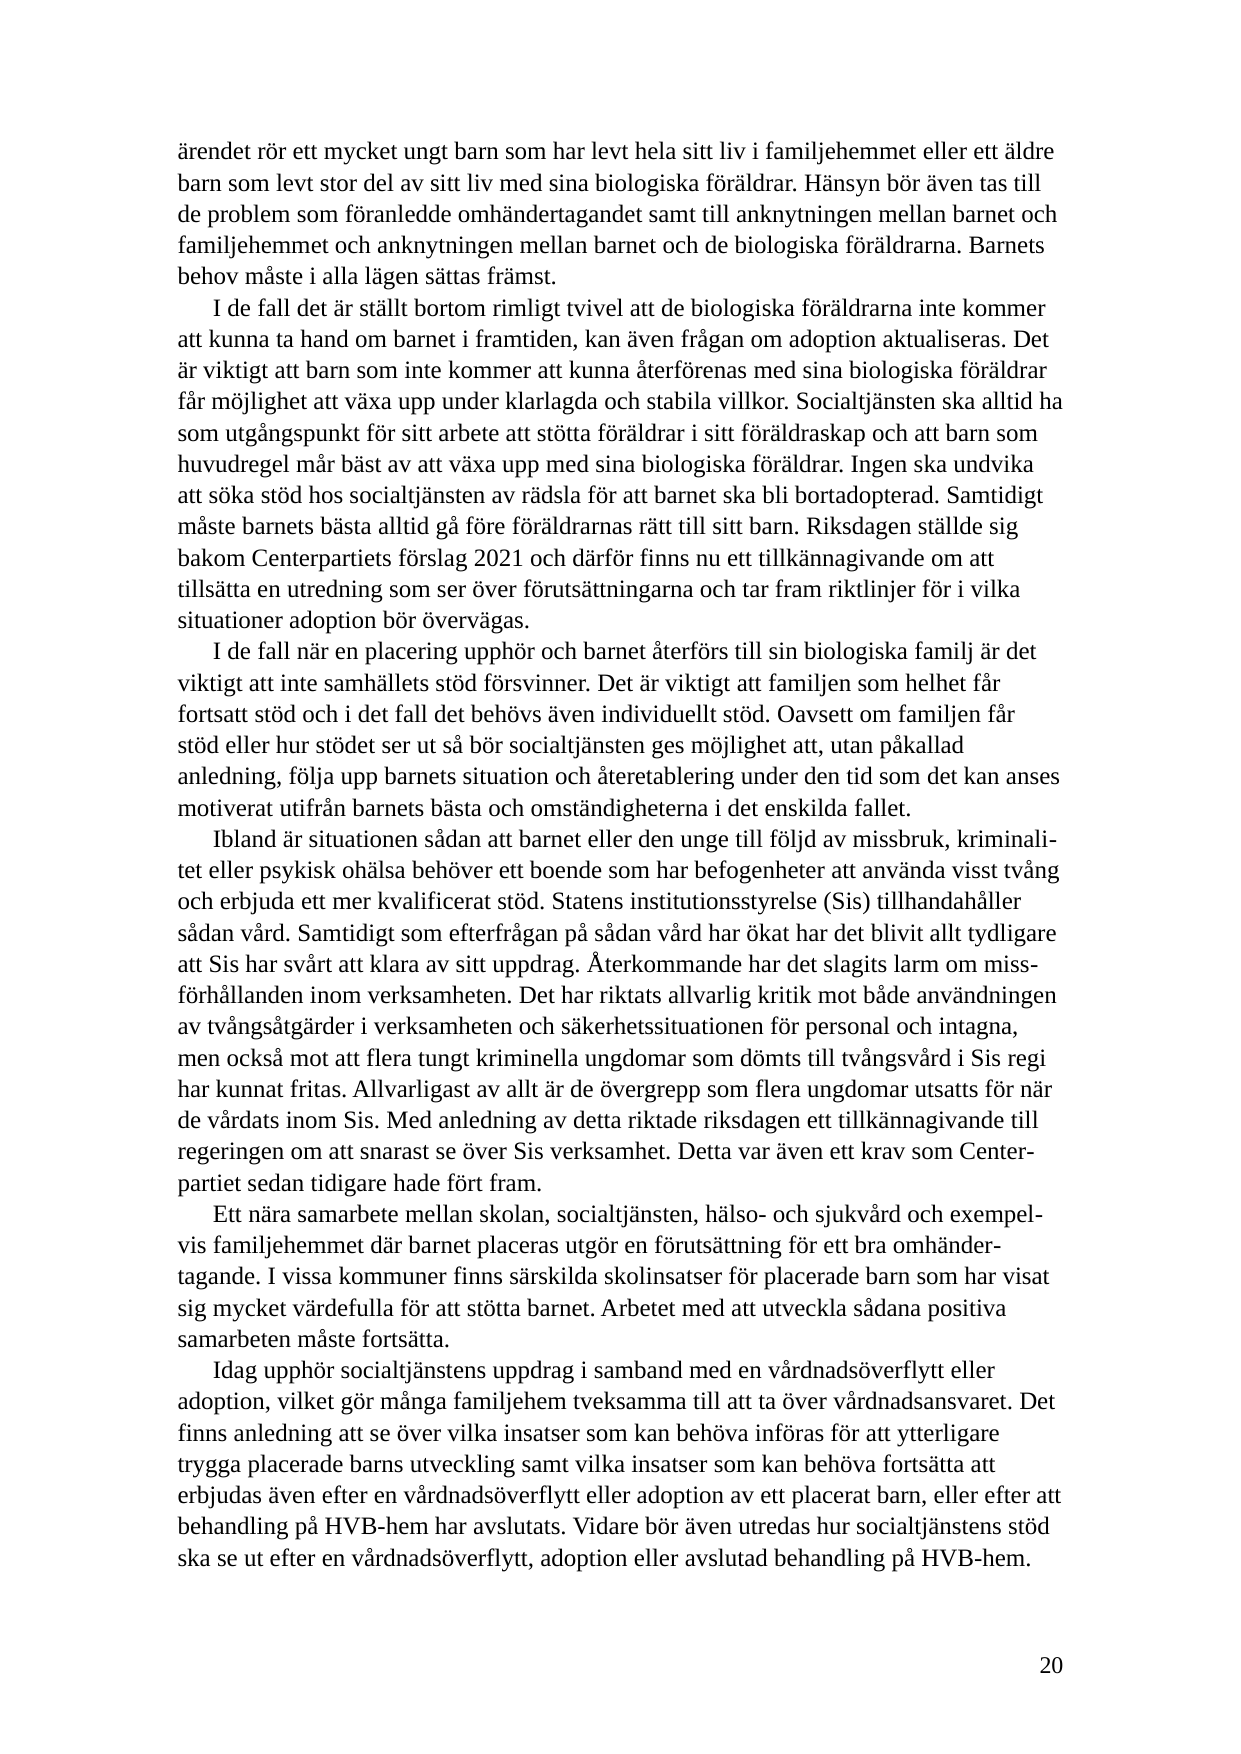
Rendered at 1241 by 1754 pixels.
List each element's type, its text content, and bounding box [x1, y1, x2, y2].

text I de fall det är ställt bortom rimligt tvivel att de biologiska föräldrarna inte kommer att kunna ta hand om barnet i framtiden, kan även frågan om adoption aktualiseras. Det är viktigt att barn som inte kommer att kunna återförenas med sina biologiska föräldrar får möjlighet att växa upp under klarlagda och stabila villkor. Socialtjänsten ska alltid ha som utgångspunkt för sitt arbete att stötta föräldrar i sitt föräldraskap och att barn som huvudregel mår bäst av att växa upp med sina biologiska föräldrar. Ingen ska undvika att söka stöd hos socialtjänsten av rädsla för att barnet ska bli bortadopterad. Samtidigt måste barnets bästa alltid gå före föräldrarnas rätt till sitt barn. Riksdagen ställde sig bakom Centerpartiets förslag 2021 och därför finns nu ett tillkännagivande om att tillsätta en utredning som ser över förutsättningarna och tar fram riktlinjer för i vilka situationer adoption bör övervägas. [177, 290, 1063, 634]
text Ibland är situationen sådan att barnet eller den unge till följd av missbruk, kriminalitet eller psykisk ohälsa behöver ett boende som har befogenheter att använda visst tvång och erbjuda ett mer kvalificerat stöd. Statens institutionsstyrelse (Sis) tillhandahåller sådan vård. Samtidigt som efterfrågan på sådan vård har ökat har det blivit allt tydligare att Sis har svårt att klara av sitt uppdrag. Återkommande har det slagits larm om missförhållanden inom verksamheten. Det har riktats allvarlig kritik mot både användningen av tvångsåtgärder i verksamheten och säkerhetssituationen för personal och intagna, men också mot att flera tungt kriminella ungdomar som dömts till tvångsvård i Sis regi har kunnat fritas. Allvarligast av allt är de övergrepp som flera ungdomar utsatts för när de vårdats inom Sis. Med anledning av detta riktade riksdagen ett tillkännagivande till regeringen om att snarast se över Sis verksamhet. Detta var även ett krav som Centerpartiet sedan tidigare hade fört fram. [177, 821, 1063, 1196]
text I de fall när en placering upphör och barnet återförs till sin biologiska familj är det viktigt att inte samhällets stöd försvinner. Det är viktigt att familjen som helhet får fortsatt stöd och i det fall det behövs även individuellt stöd. Oavsett om familjen får stöd eller hur stödet ser ut så bör socialtjänsten ges möjlighet att, utan påkallad anledning, följa upp barnets situation och återetablering under den tid som det kan anses motiverat utifrån barnets bästa och omständigheterna i det enskilda fallet. [177, 634, 1063, 821]
text Idag upphör socialtjänstens uppdrag i samband med en vårdnadsöverflytt eller adoption, vilket gör många familjehem tveksamma till att ta över vårdnadsansvaret. Det finns anledning att se över vilka insatser som kan behöva införas för att ytterligare trygga placerade barns utveckling samt vilka insatser som kan behöva fortsätta att erbjudas även efter en vårdnadsöverflytt eller adoption av ett placerat barn, eller efter att behandling på HVB-hem har avslutats. Vidare bör även utredas hur socialtjänstens stöd ska se ut efter en vårdnadsöverflytt, adoption eller avslutad behandling på HVB-hem. [177, 1353, 1063, 1571]
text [177, 134, 1063, 290]
text Ett nära samarbete mellan skolan, socialtjänsten, hälso- och sjukvård och exempelvis familjehemmet där barnet placeras utgör en förutsättning för ett bra omhändertagande. I vissa kommuner finns särskilda skolinsatser för placerade barn som har visat sig mycket värdefulla för att stötta barnet. Arbetet med att utveckla sådana positiva samarbeten måste fortsätta. [177, 1196, 1063, 1353]
